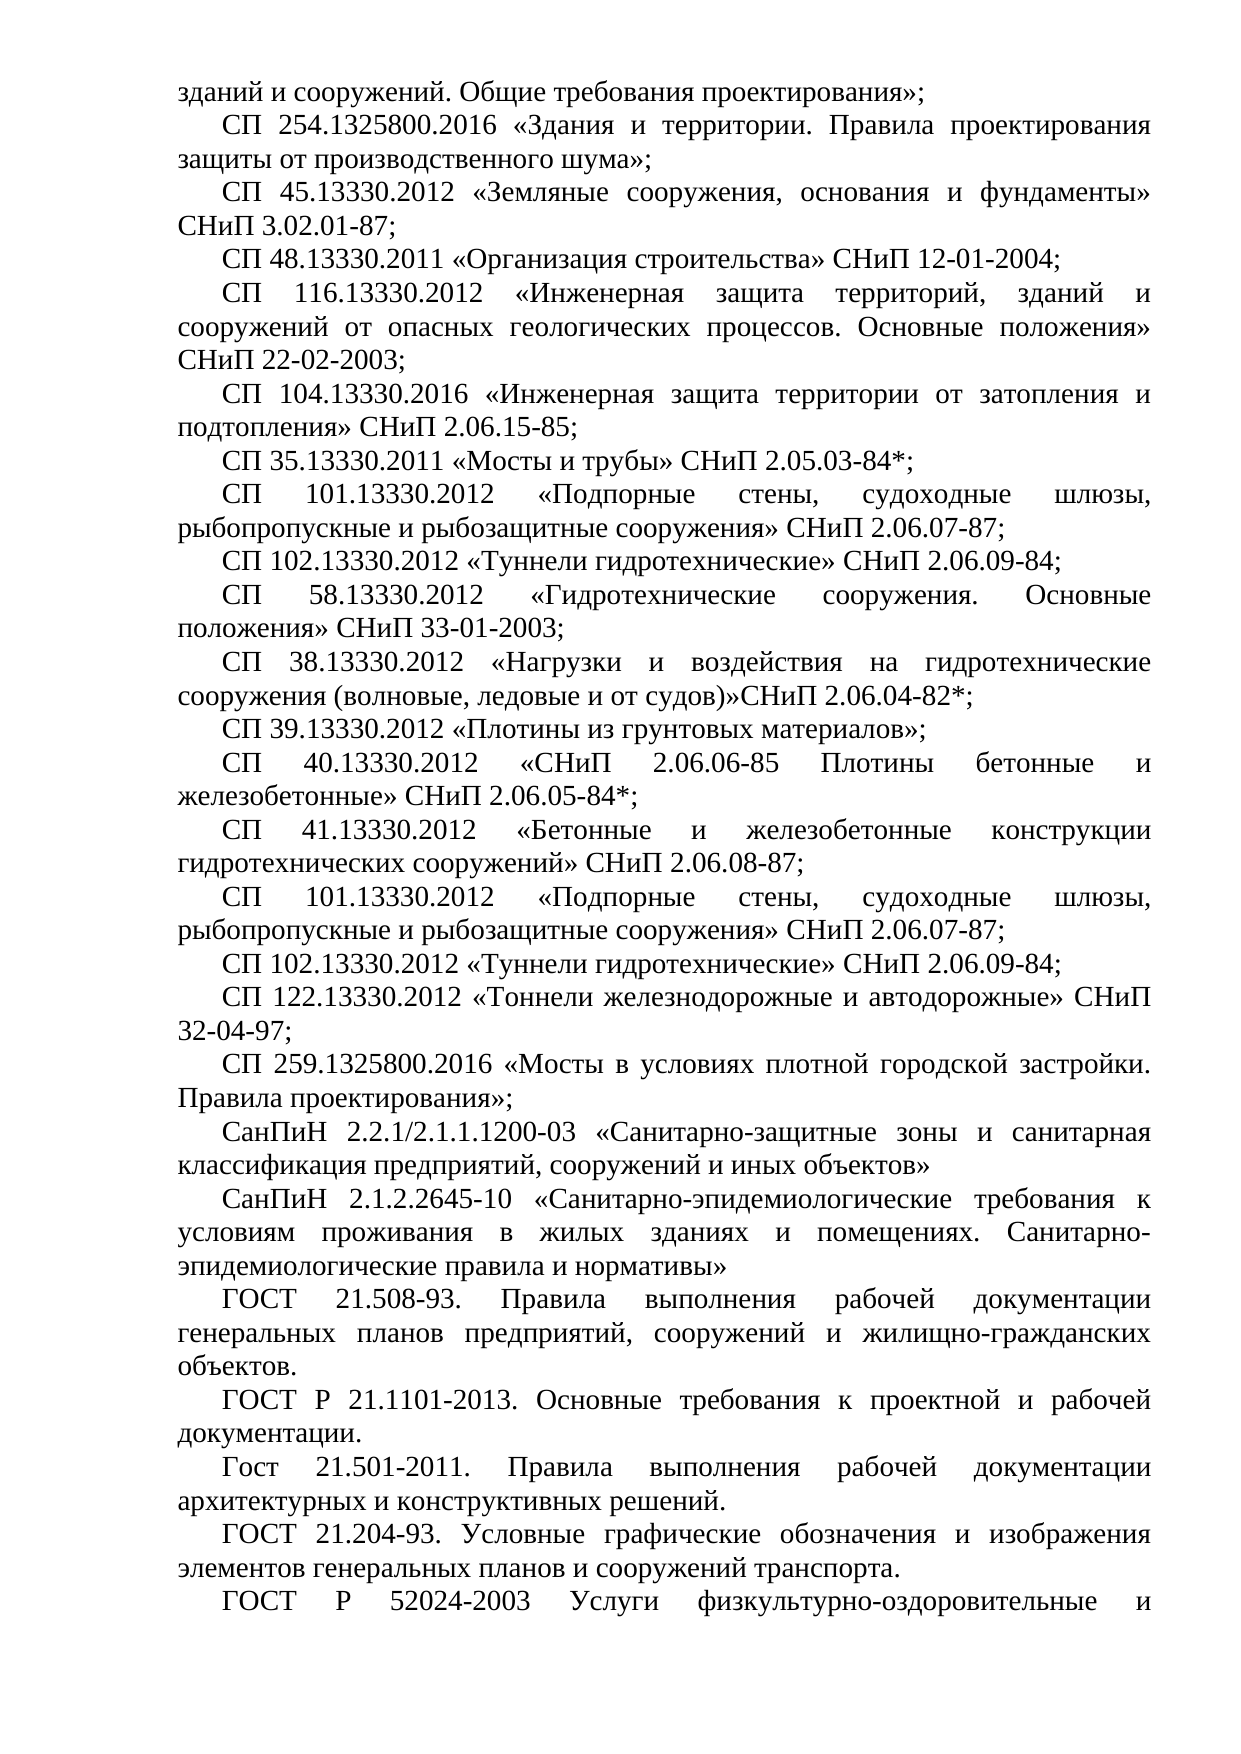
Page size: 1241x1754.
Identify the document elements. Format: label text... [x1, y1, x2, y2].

text СП 40.13330.2012 «СНиП 2.06.06-85 Плотины бетонные и железобетонные» СНиП 2.06.05-84*; [177, 745, 1152, 812]
text Гост 21.501-2011. Правила выполнения рабочей документации архитектурных и конструктивных решений. [177, 1449, 1152, 1516]
text СП 102.13330.2012 «Туннели гидротехнические» СНиП 2.06.09-84; [177, 946, 1152, 979]
text СП 104.13330.2016 «Инженерная защита территории от затопления и подтопления» СНиП 2.06.15-85; [177, 376, 1152, 443]
text ГОСТ Р 21.1101-2013. Основные требования к проектной и рабочей документации. [177, 1382, 1152, 1449]
text СП 48.13330.2011 «Организация строительства» СНиП 12-01-2004; [177, 242, 1152, 275]
text ГОСТ 21.204-93. Условные графические обозначения и изображения элементов генеральных планов и сооружений транспорта. [177, 1516, 1152, 1583]
text СанПиН 2.1.2.2645-10 «Санитарно-эпидемиологические требования к условиям проживания в жилых зданиях и помещениях. Санитарно-эпидемиологические правила и нормативы» [177, 1181, 1152, 1281]
text ГОСТ 21.508-93. Правила выполнения рабочей документации генеральных планов предприятий, сооружений и жилищно-гражданских объектов. [177, 1281, 1152, 1382]
text СП 102.13330.2012 «Туннели гидротехнические» СНиП 2.06.09-84; [177, 543, 1152, 577]
text СП 122.13330.2012 «Тоннели железнодорожные и автодорожные» СНиП 32-04-97; [177, 979, 1152, 1047]
text СП 35.13330.2011 «Мосты и трубы» СНиП 2.05.03-84*; [177, 443, 1152, 476]
text СП 101.13330.2012 «Подпорные стены, судоходные шлюзы, рыбопропускные и рыбозащитные сооружения» СНиП 2.06.07-87; [177, 879, 1152, 946]
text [177, 74, 1152, 107]
text СП 39.13330.2012 «Плотины из грунтовых материалов»; [177, 711, 1152, 745]
text СП 259.1325800.2016 «Мосты в условиях плотной городской застройки. Правила проектирования»; [177, 1047, 1152, 1114]
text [177, 1583, 1152, 1617]
text СП 116.13330.2012 «Инженерная защита территорий, зданий и сооружений от опасных геологических процессов. Основные положения» СНиП 22-02-2003; [177, 275, 1152, 376]
text СП 58.13330.2012 «Гидротехнические сооружения. Основные положения» СНиП 33-01-2003; [177, 577, 1152, 644]
text СП 254.1325800.2016 «Здания и территории. Правила проектирования защиты от производственного шума»; [177, 107, 1152, 174]
text СП 41.13330.2012 «Бетонные и железобетонные конструкции гидротехнических сооружений» СНиП 2.06.08-87; [177, 812, 1152, 879]
text СП 45.13330.2012 «Земляные сооружения, основания и фундаменты» СНиП 3.02.01-87; [177, 174, 1152, 242]
text СанПиН 2.2.1/2.1.1.1200-03 «Санитарно-защитные зоны и санитарная классификация предприятий, сооружений и иных объектов» [177, 1114, 1152, 1181]
text СП 101.13330.2012 «Подпорные стены, судоходные шлюзы, рыбопропускные и рыбозащитные сооружения» СНиП 2.06.07-87; [177, 476, 1152, 543]
text СП 38.13330.2012 «Нагрузки и воздействия на гидротехнические сооружения (волновые, ледовые и от судов)»СНиП 2.06.04-82*; [177, 644, 1152, 711]
